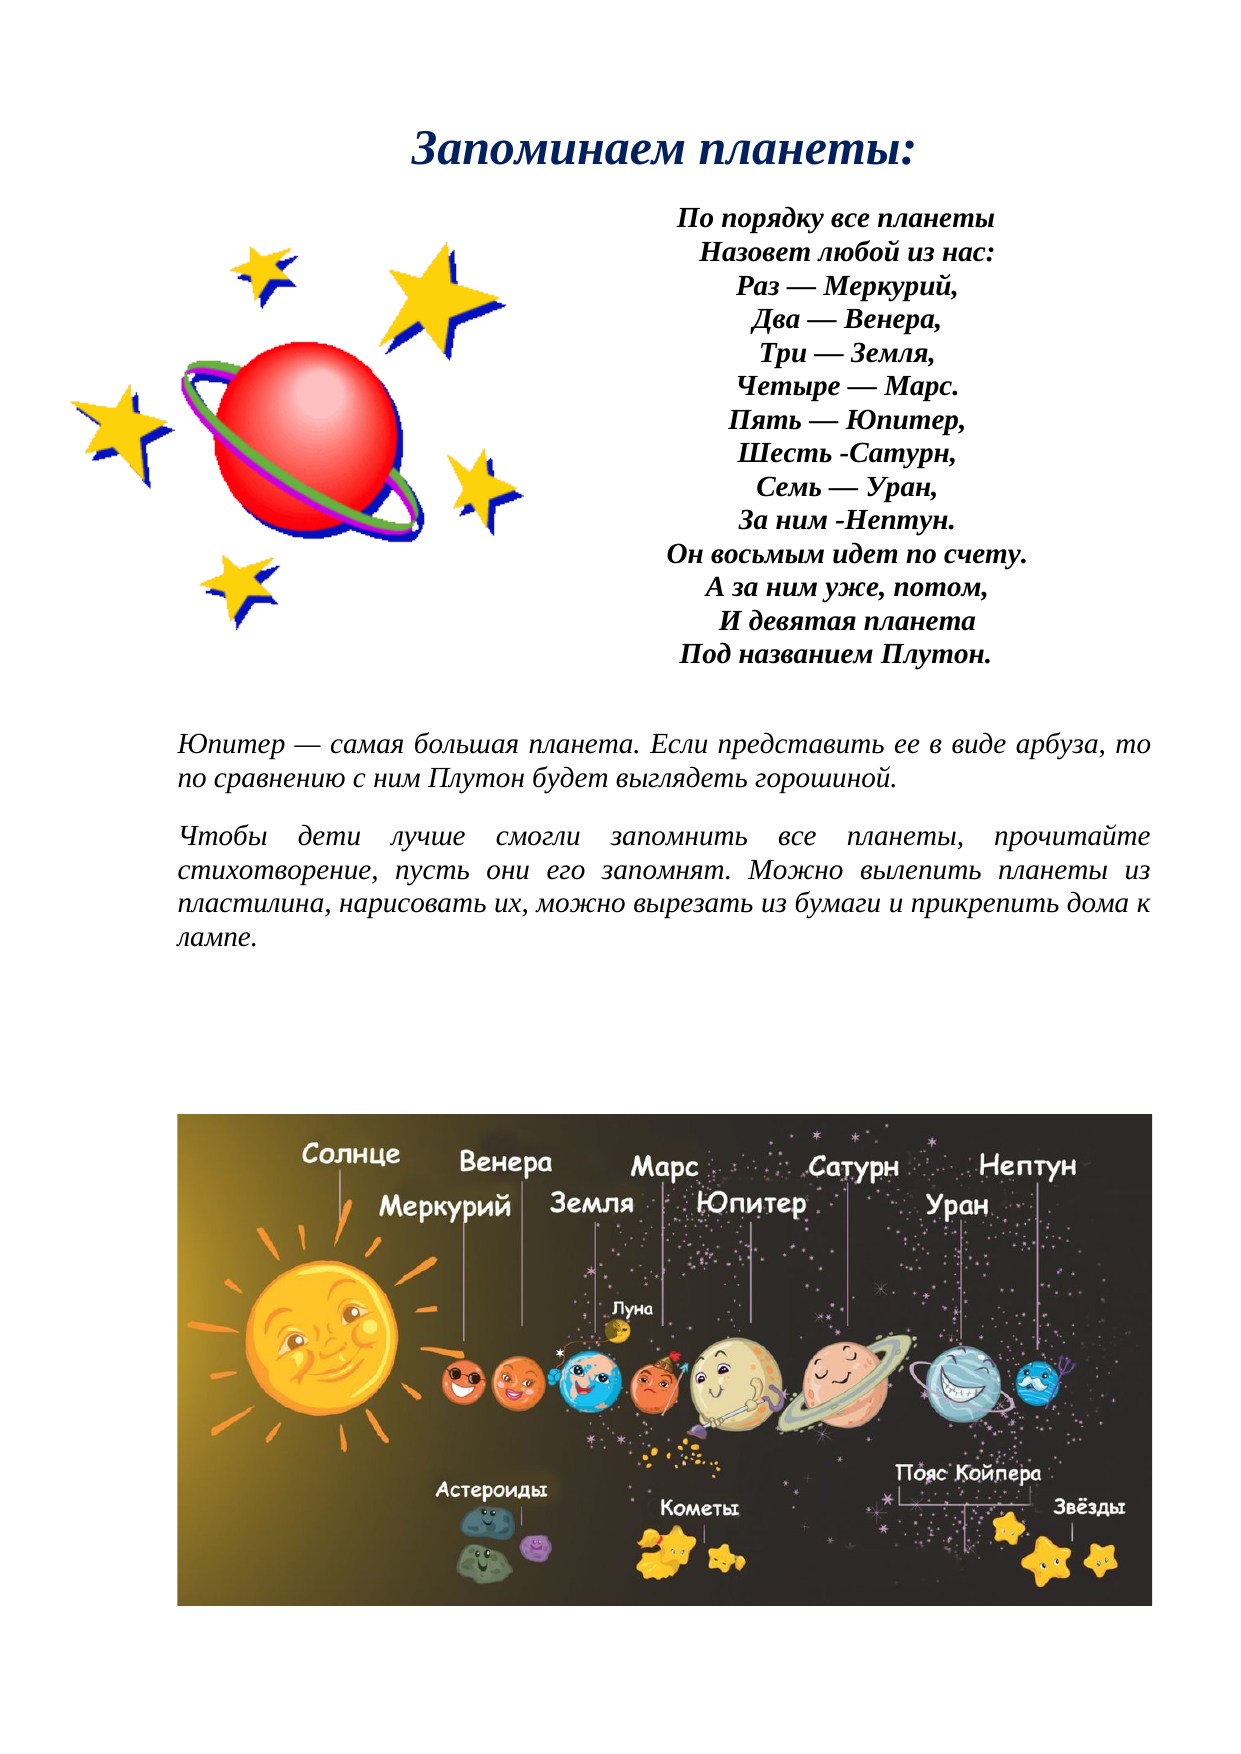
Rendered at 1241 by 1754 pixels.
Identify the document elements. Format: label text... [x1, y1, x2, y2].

text А за ним уже, потом, [524, 569, 1152, 603]
text Два — Венера, [524, 301, 1152, 335]
text Запоминаем планеты: [177, 118, 1152, 176]
text Он восьмым идет по счету. [524, 536, 1152, 569]
picture [177, 1114, 1153, 1606]
text По порядку все планеты [177, 201, 1152, 234]
text Семь — Уран, [524, 469, 1152, 502]
picture [69, 242, 524, 630]
text За ним -Нептун. [524, 502, 1152, 536]
text Чтобы дети лучше смогли запомнить все планеты, прочитайте стихотворение, пусть они его запомнят. Можно вылепить планеты из пластилина, нарисовать их, можно вырезать из бумаги и прикрепить дома к лампе. [177, 818, 1152, 952]
text Назовет любой из нас: [177, 234, 1152, 268]
text И девятая планета [177, 603, 1152, 637]
text Пять — Юпитер, [524, 402, 1152, 435]
text Под названием Плутон. [177, 637, 1152, 670]
text Раз — Меркурий, [524, 268, 1152, 301]
text Шесть -Сатурн, [524, 435, 1152, 469]
text Юпитер — самая большая планета. Если представить ее в виде арбуза, то по сравнению с ним Плутон будет выглядеть горошиной. [177, 726, 1152, 793]
text Четыре — Марс. [524, 368, 1152, 402]
text Три — Земля, [524, 335, 1152, 368]
